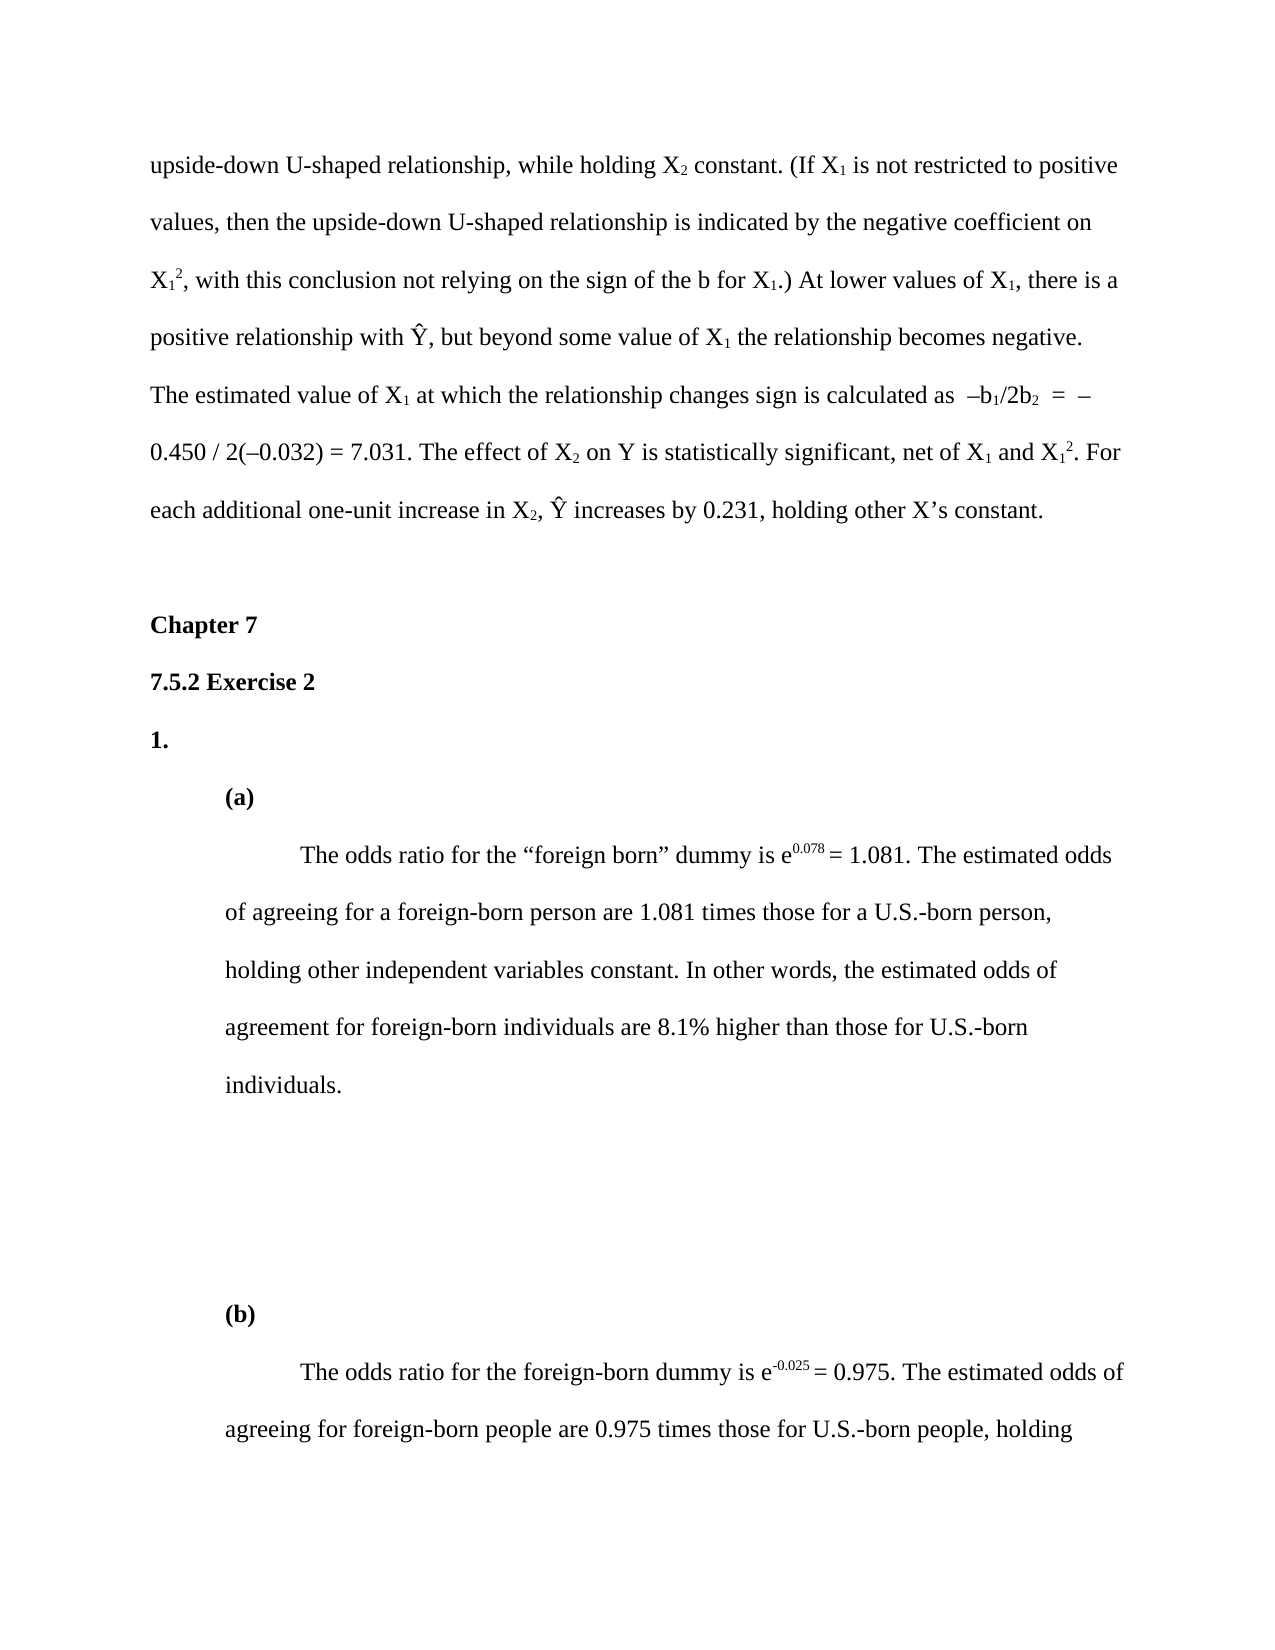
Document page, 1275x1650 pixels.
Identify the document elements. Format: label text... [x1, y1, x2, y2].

text (b) [150, 1299, 1125, 1328]
text The odds ratio for the “foreign born” dummy is e0.078 = 1.081. The estimated odds of agreeing for a foreign-born person are 1.081 times those for a U.S.-born person, holding other independent variables constant. In other words, the estimated odds of agreement for foreign-born individuals are 8.1% higher than those for U.S.-born individuals. [225, 840, 1125, 1099]
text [225, 1357, 1125, 1443]
text 7.5.2 Exercise 2 [150, 667, 1125, 696]
text 1. [150, 725, 1125, 754]
text (a) [150, 782, 1125, 811]
text Chapter 7 [150, 610, 1125, 639]
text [150, 150, 1125, 524]
